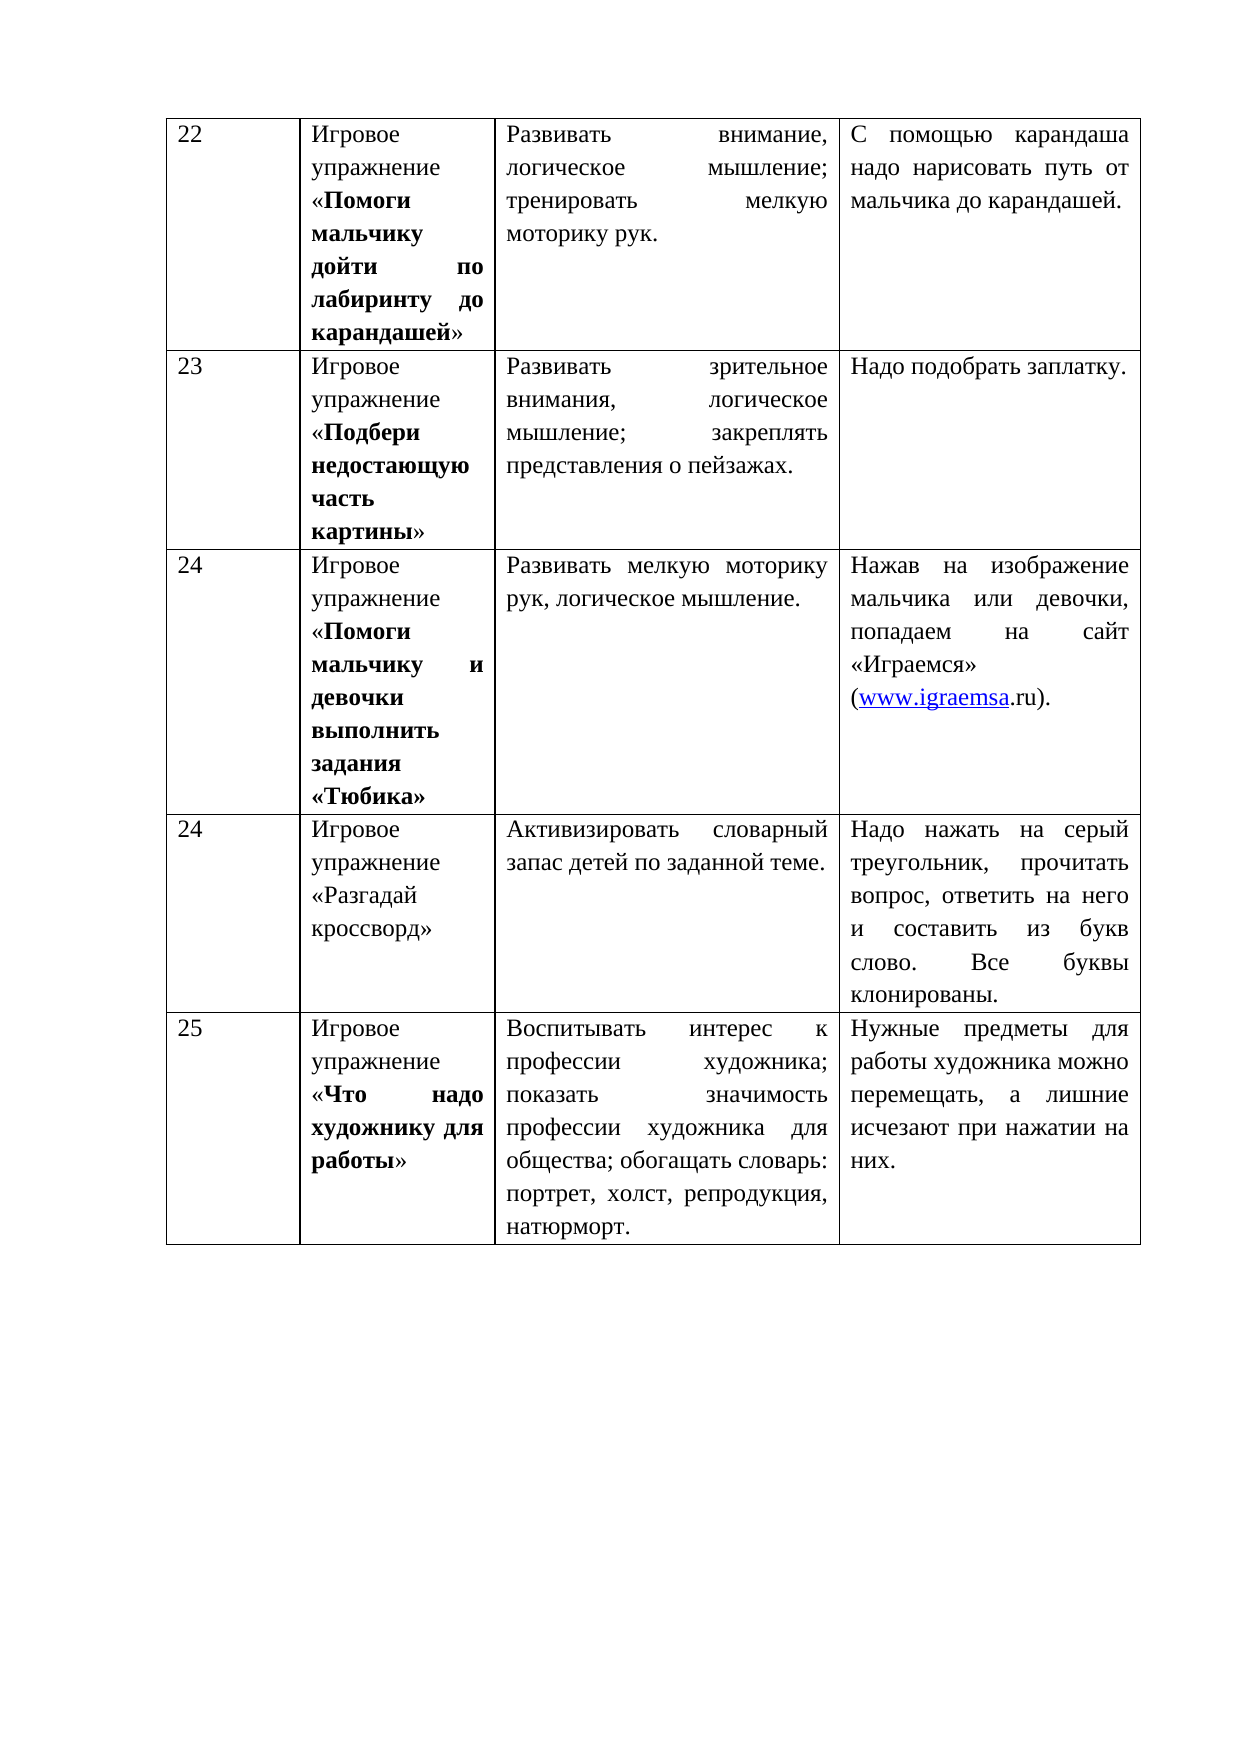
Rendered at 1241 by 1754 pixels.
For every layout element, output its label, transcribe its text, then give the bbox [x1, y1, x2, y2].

table_cell 24 [167, 550, 299, 813]
table_cell Игровое упражнение «Что надо художнику для работы» [301, 1013, 494, 1244]
table_cell Игровое упражнение «Подбери недостающую часть картины» [301, 351, 494, 549]
table_cell Надо нажать на серый треугольник, прочитать вопрос, ответить на него и составить из букв слово. Все буквы клонированы. [840, 815, 1140, 1012]
table_cell Развивать внимание, логическое мышление; тренировать мелкую моторику рук. [496, 119, 839, 350]
table_cell Надо подобрать заплатку. [840, 351, 1140, 549]
table_cell 25 [167, 1013, 299, 1244]
table_cell С помощью карандаша надо нарисовать путь от мальчика до карандашей. [840, 119, 1140, 350]
table_cell Нужные предметы для работы художника можно перемещать, а лишние исчезают при нажатии на них. [840, 1013, 1140, 1244]
table_cell Развивать мелкую моторику рук, логическое мышление. [496, 550, 839, 813]
table_cell Игровое упражнение «Помоги мальчику и девочки выполнить задания «Тюбика» [301, 550, 494, 813]
table_cell Нажав на изображение мальчика или девочки, попадаем на сайт «Играемся» (www.igraemsa.ru). [840, 550, 1140, 813]
table_cell 24 [167, 815, 299, 1012]
table_cell Активизировать словарный запас детей по заданной теме. [496, 815, 839, 1012]
table_cell Игровое упражнение «Разгадай кроссворд» [301, 815, 494, 1012]
table_cell 22 [167, 119, 299, 350]
table_cell 23 [167, 351, 299, 549]
table_cell Игровое упражнение «Помоги мальчику дойти по лабиринту до карандашей» [301, 119, 494, 350]
table_cell Воспитывать интерес к профессии художника; показать значимость профессии художника для общества; обогащать словарь: портрет, холст, репродукция, натюрморт. [496, 1013, 839, 1244]
table_cell Развивать зрительное внимания, логическое мышление; закреплять представления о пейзажах. [496, 351, 839, 549]
